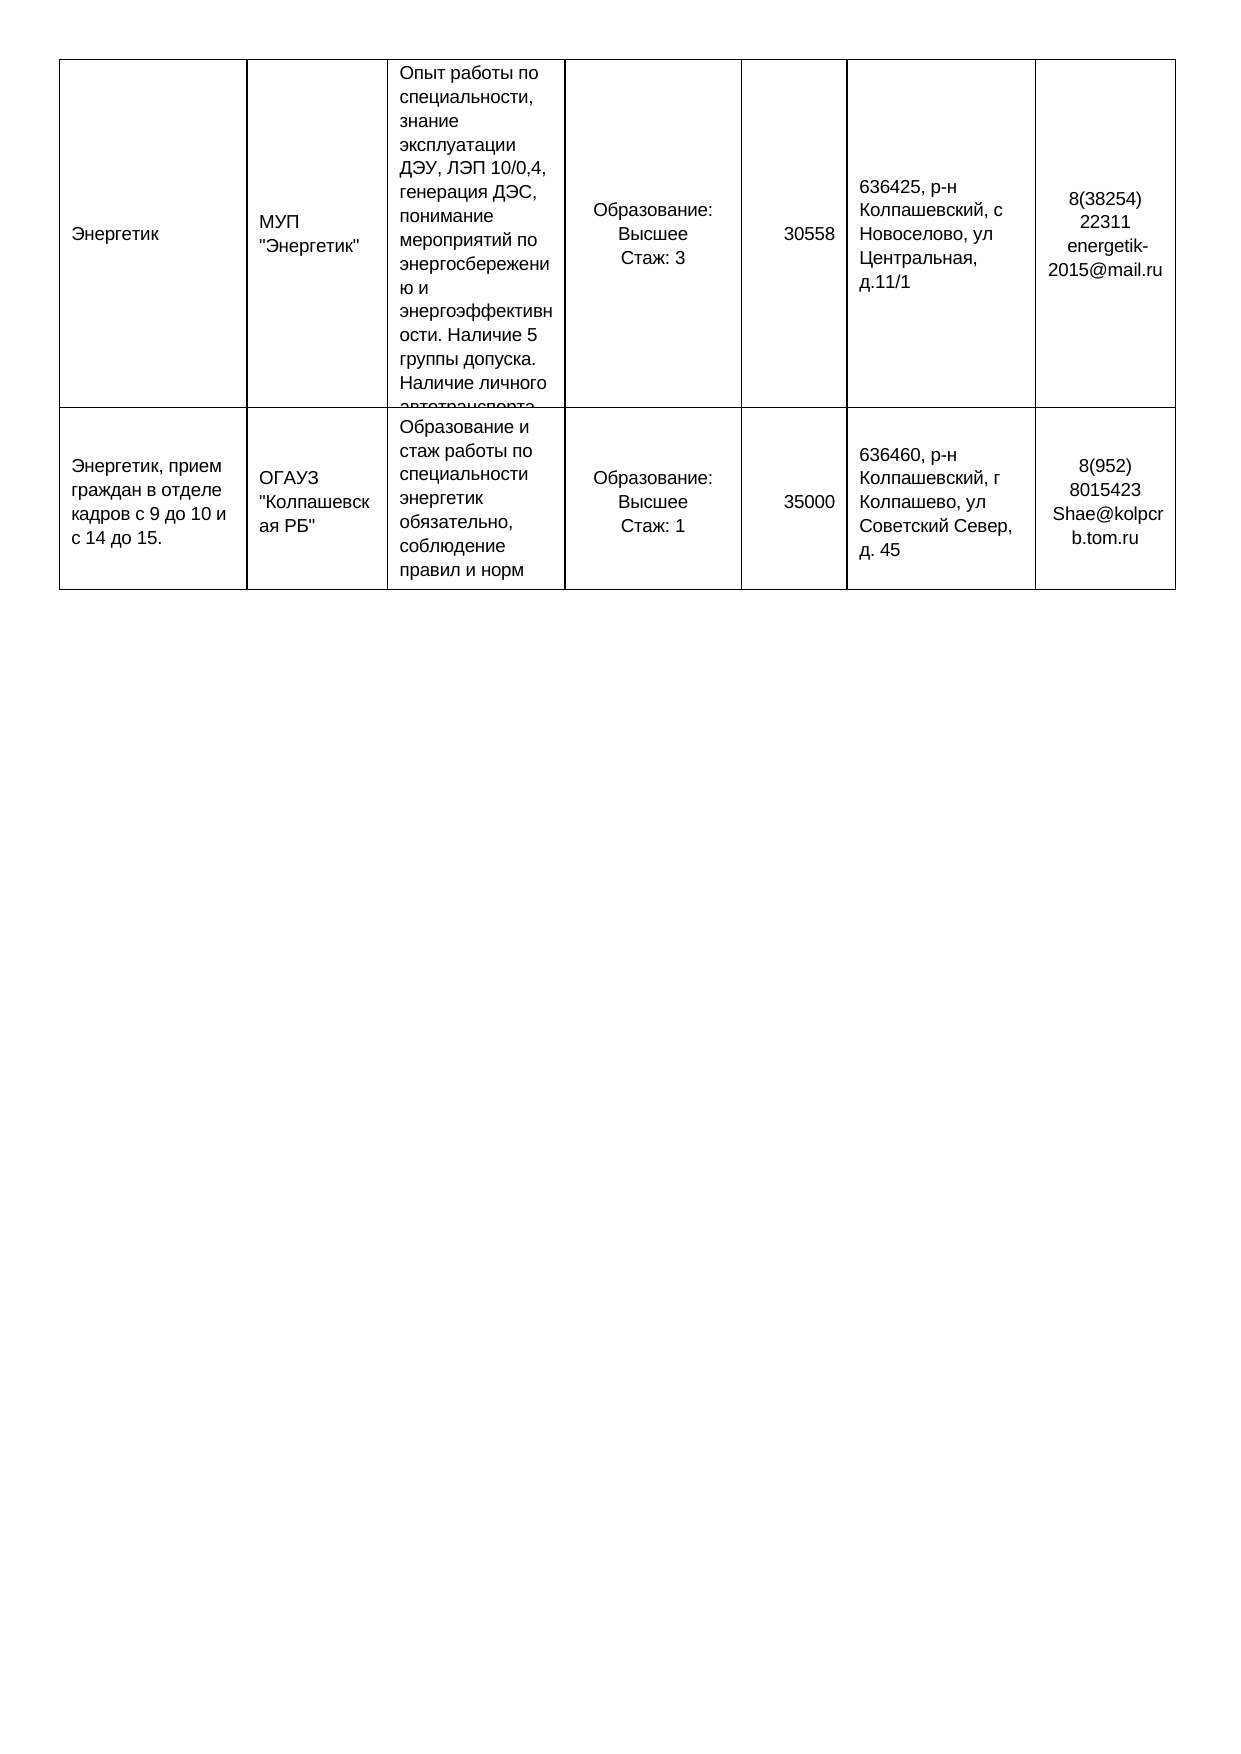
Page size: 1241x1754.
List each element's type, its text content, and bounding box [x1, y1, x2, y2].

table_cell 8(38254) 22311 energetik-2015@mail.ru [1036, 60, 1175, 407]
table_cell Образование: Высшее Стаж: 3 [566, 60, 741, 407]
table_cell 35000 [742, 408, 846, 589]
table_cell Энергетик, прием граждан в отделе кадров с 9 до 10 и с 14 до 15. [60, 408, 246, 589]
table_cell Образование: Высшее Стаж: 1 [566, 408, 741, 589]
table_cell Энергетик [60, 60, 246, 407]
table_cell 30558 [742, 60, 846, 407]
table_cell 8(952) 8015423 Shae@kolpcrb.tom.ru [1036, 408, 1175, 589]
table_cell Опыт работы по специальности, знание эксплуатации ДЭУ, ЛЭП 10/0,4, генерация ДЭС, понимание мероприятий по энергосбережению и энергоэффективности. Наличие 5 группы допуска. Наличие личного автотранспорта приветствуется. [388, 60, 564, 407]
table_cell 636460, р-н Колпашевский, г Колпашево, ул Советский Север, д. 45 [848, 408, 1035, 589]
table_cell ОГАУЗ "Колпашевская РБ" [248, 408, 387, 589]
table_cell Образование и стаж работы по специальности энергетик обязательно, соблюдение правил и норм охраны труда. [388, 408, 564, 589]
table_cell 636425, р-н Колпашевский, с Новоселово, ул Центральная, д.11/1 [848, 60, 1035, 407]
table_cell МУП "Энергетик" [248, 60, 387, 407]
